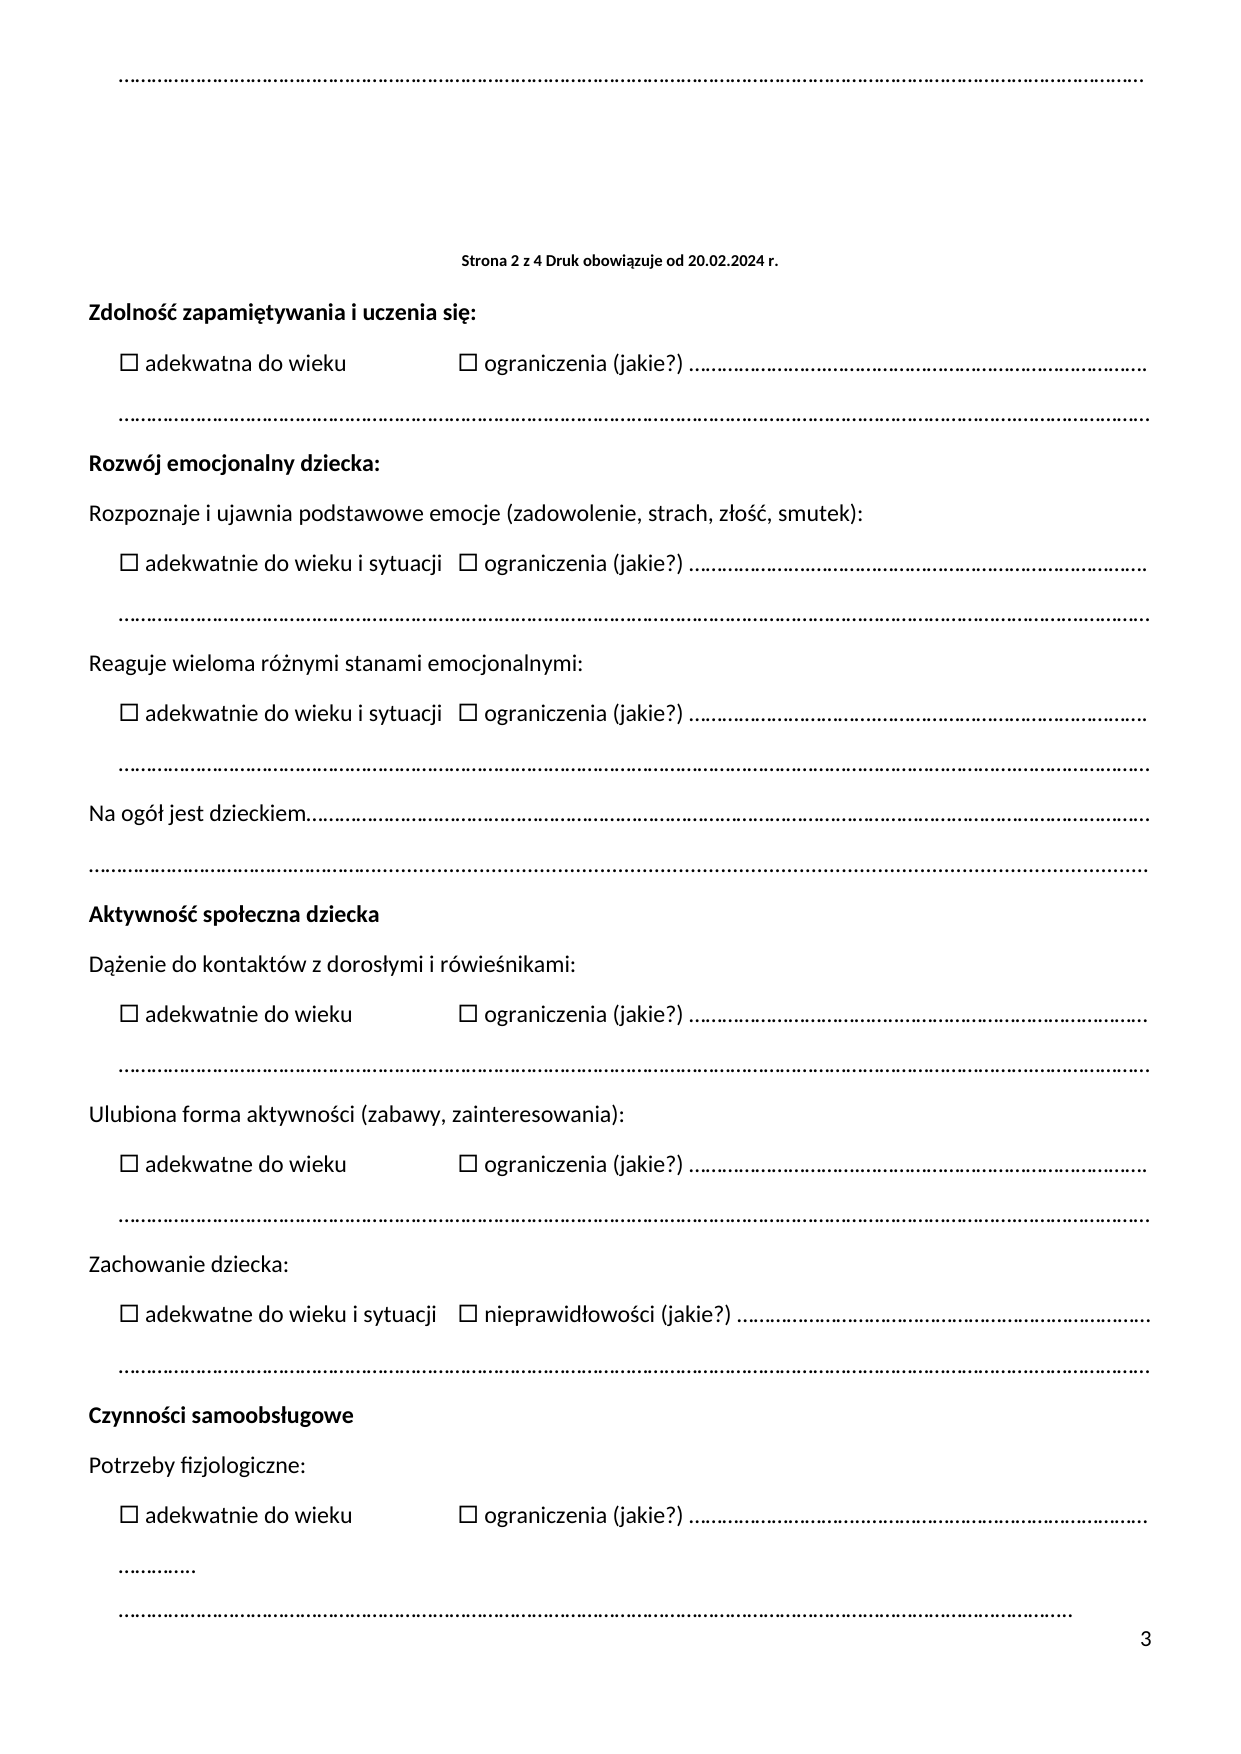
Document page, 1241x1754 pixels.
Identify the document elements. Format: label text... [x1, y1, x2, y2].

text adekwatnie do wieku i sytuacji ograniczenia (jakie?) ………………….……………………………………………………. [118, 548, 1152, 577]
text Na ogół jest dzieckiem……………………………………………………………………………………………………………………………………… [89, 798, 1152, 828]
text ……………………………………………………………………………………………………………………………………………….…………………… [118, 1199, 1152, 1229]
text …………………………………………………………………………………………………………………………………………………………………… [118, 59, 1152, 88]
text adekwatnie do wieku ograniczenia (jakie?) ………………………………..……………………………………… [118, 999, 1152, 1028]
text Strona 2 z 4 Druk obowiązuje od 20.02.2024 r. [89, 250, 1152, 271]
text Zdolność zapamiętywania i uczenia się: [89, 297, 1152, 327]
text ………………………………………………………………………………………………………………………………………………………….………… [118, 598, 1152, 627]
text adekwatna do wieku ograniczenia (jakie?) …………………….…………………………………………………. [118, 348, 1152, 377]
text adekwatnie do wieku i sytuacji ograniczenia (jakie?) …………………………….…………………………………………. [118, 698, 1152, 728]
text ………………………………………………………………………………………………………………………………………………….………………… [118, 1350, 1152, 1379]
text Ulubiona forma aktywności (zabawy, zainteresowania): [89, 1099, 1152, 1128]
text Reaguje wieloma różnymi stanami emocjonalnymi: [89, 648, 1152, 677]
text Potrzeby fizjologiczne: [89, 1450, 1152, 1479]
text ……………………………………………………………………………………………………………………………………………….…………………… [118, 398, 1152, 427]
text Dążenie do kontaktów z dorosłymi i rówieśnikami: [89, 949, 1152, 978]
text Zachowanie dziecka: [89, 1249, 1152, 1279]
text Rozpoznaje i ujawnia podstawowe emocje (zadowolenie, strach, złość, smutek): [89, 498, 1152, 527]
text adekwatne do wieku ograniczenia (jakie?) ………………………….……………………………………………. [118, 1149, 1152, 1178]
text Aktywność społeczna dziecka [89, 899, 1152, 928]
text ……………………………….……………................................................................................................................................ [89, 849, 1152, 878]
text …………..……………………………………………………………………………………………………………………………………………………….. [118, 1550, 1152, 1623]
text adekwatnie do wieku ograniczenia (jakie?) …………………………..…………………………………………… [118, 1500, 1152, 1529]
text adekwatne do wieku i sytuacji nieprawidłowości (jakie?) ………………………………………………………………… [118, 1299, 1152, 1329]
text ………………………………………………………………………………………………………………………………………………….………………… [118, 1049, 1152, 1078]
text Czynności samoobsługowe [89, 1400, 1152, 1429]
text ……………………………………………………………………………………………………………………………………………….…………………… [118, 748, 1152, 778]
text Rozwój emocjonalny dziecka: [89, 448, 1152, 477]
